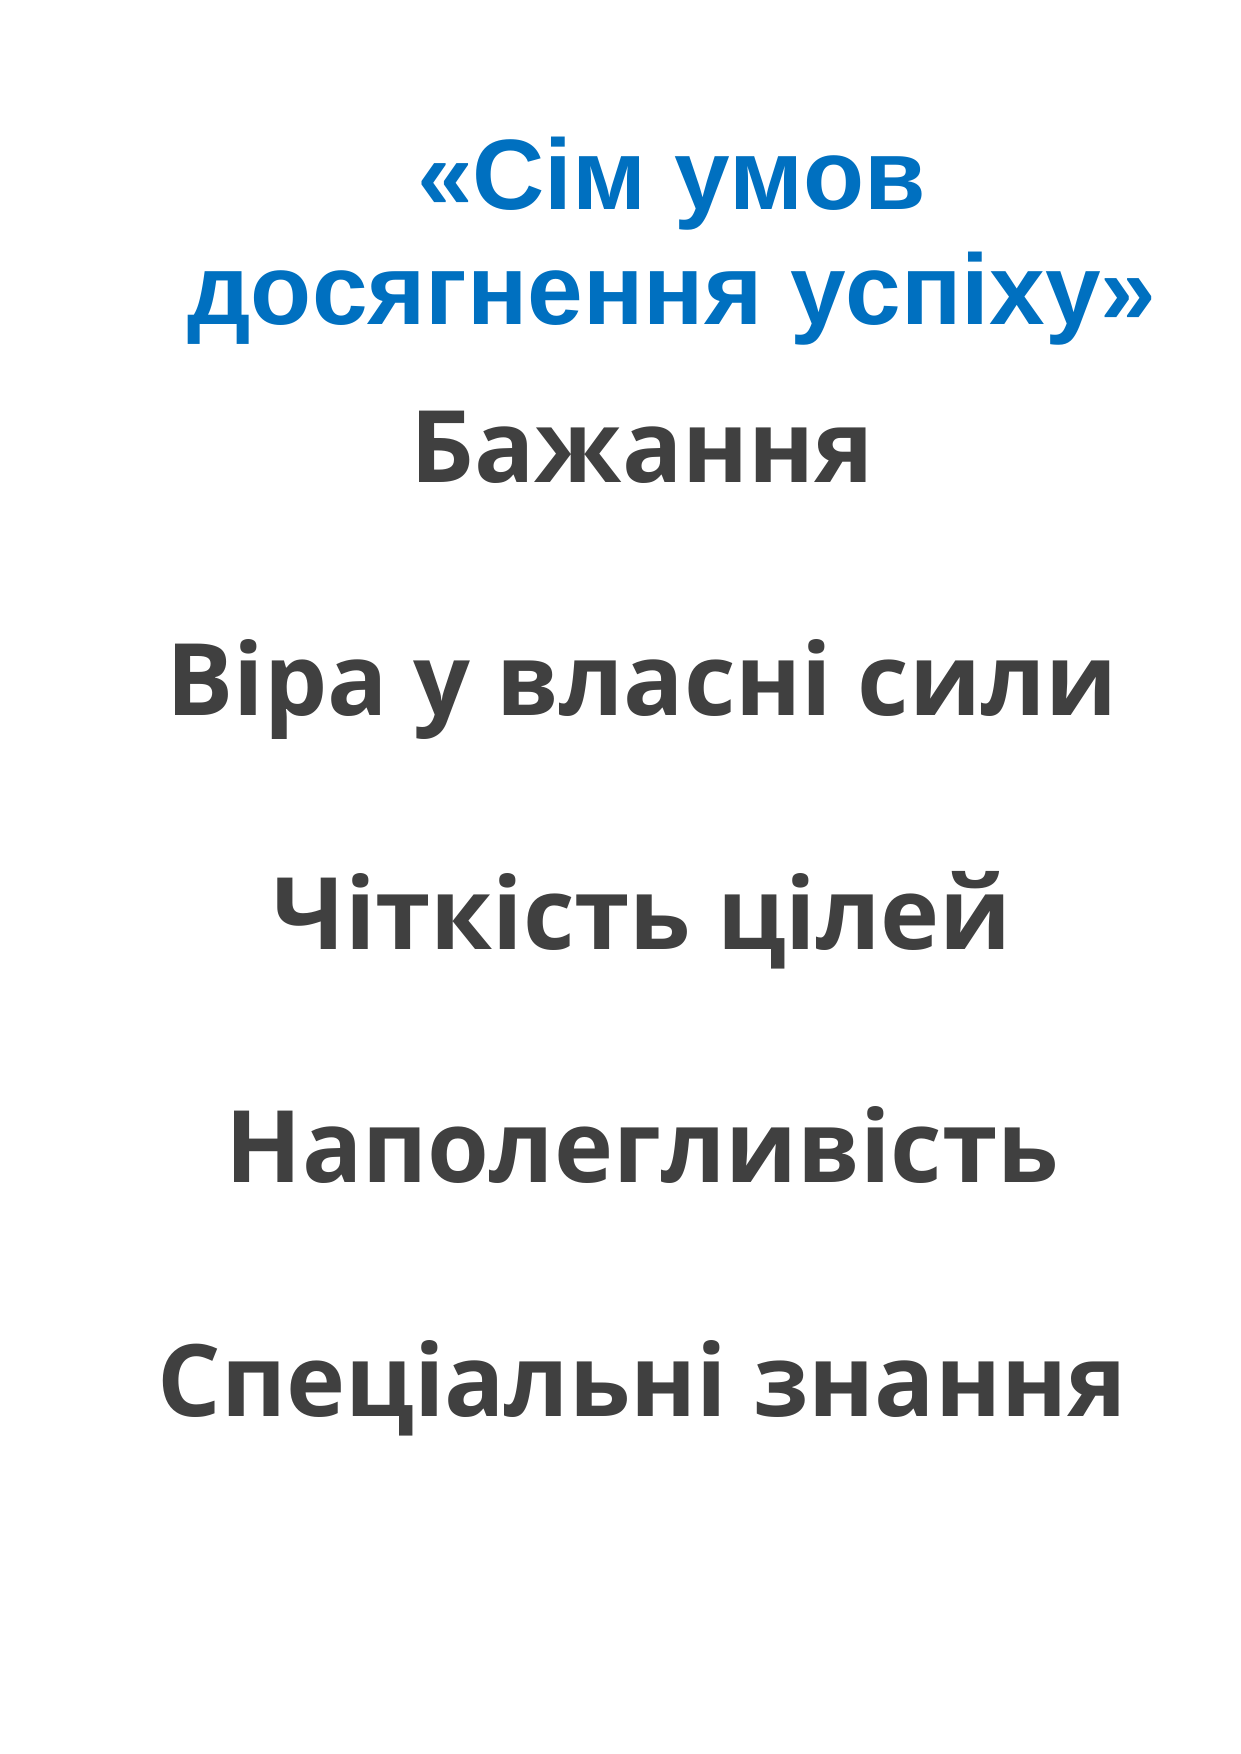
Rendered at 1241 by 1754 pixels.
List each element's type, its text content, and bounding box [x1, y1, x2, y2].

text Спеціальні знання [133, 1309, 1152, 1446]
text Бажання [133, 375, 1152, 511]
text Віра у власні сили [133, 609, 1152, 745]
text Наполегливість [133, 1076, 1152, 1212]
text Чіткість цілей [133, 842, 1152, 978]
text «Сім умов досягнення успіху» [133, 116, 1211, 346]
